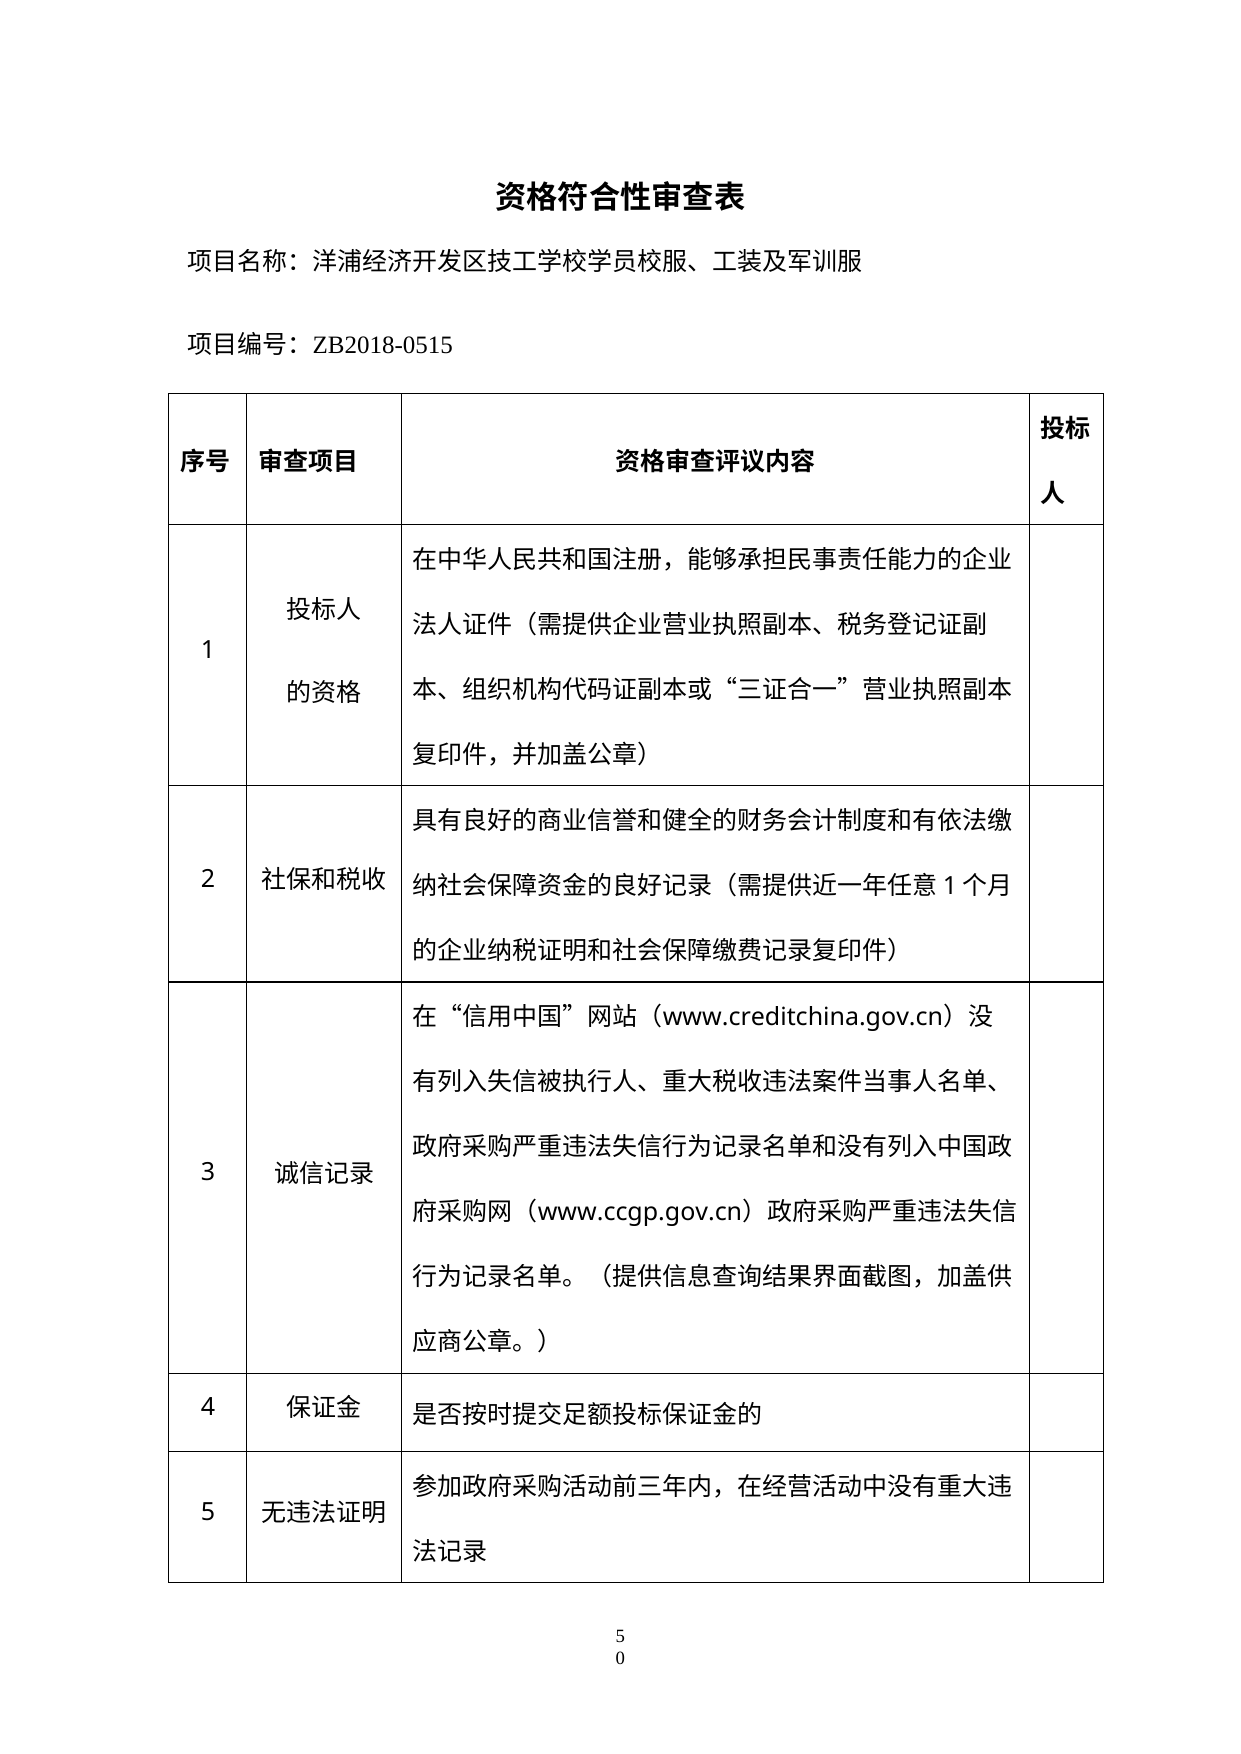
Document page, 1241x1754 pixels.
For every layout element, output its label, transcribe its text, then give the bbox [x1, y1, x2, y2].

text 资格符合性审查表 [187, 162, 1053, 227]
table_cell [1030, 983, 1103, 1372]
table_cell 在“信用中国”网站（www.creditchina.gov.cn）没有列入失信被执行人、重大税收违法案件当事人名单、政府采购严重违法失信行为记录名单和没有列入中国政府采购网（www.ccgp.gov.cn）政府采购严重违法失信行为记录名单。（提供信息查询结果界面截图，加盖供应商公章。） [402, 983, 1029, 1372]
table_cell 保证金 [247, 1374, 401, 1451]
text 项目名称：洋浦经济开发区技工学校学员校服、工装及军训服 [187, 227, 1053, 292]
table_cell [1030, 1374, 1103, 1451]
table_cell [1030, 525, 1103, 785]
table_cell 2 [169, 786, 246, 981]
table_cell 社保和税收 [247, 786, 401, 981]
table_cell 是否按时提交足额投标保证金的 [402, 1374, 1029, 1451]
table_cell 诚信记录 [247, 983, 401, 1372]
table_cell 具有良好的商业信誉和健全的财务会计制度和有依法缴纳社会保障资金的良好记录（需提供近一年任意1个月的企业纳税证明和社会保障缴费记录复印件） [402, 786, 1029, 981]
table_cell [1030, 1452, 1103, 1582]
table_header 资格审查评议内容 [402, 394, 1029, 524]
table_cell 4 [169, 1374, 246, 1451]
table_cell 无违法证明 [247, 1452, 401, 1582]
table_cell 在中华人民共和国注册，能够承担民事责任能力的企业法人证件（需提供企业营业执照副本、税务登记证副本、组织机构代码证副本或“三证合一”营业执照副本复印件，并加盖公章） [402, 525, 1029, 785]
table_cell [1030, 786, 1103, 981]
table_cell 5 [169, 1452, 246, 1582]
table_header 序号 [169, 394, 246, 524]
table_cell 3 [169, 983, 246, 1372]
table_header 审查项目 [247, 394, 401, 524]
table_cell 投标人 的资格 [247, 525, 401, 785]
text 项目编号：ZB2018-0515 [187, 310, 1053, 375]
table_header 投标人 [1030, 394, 1103, 524]
table_cell 参加政府采购活动前三年内，在经营活动中没有重大违法记录 [402, 1452, 1029, 1582]
table_cell 1 [169, 525, 246, 785]
